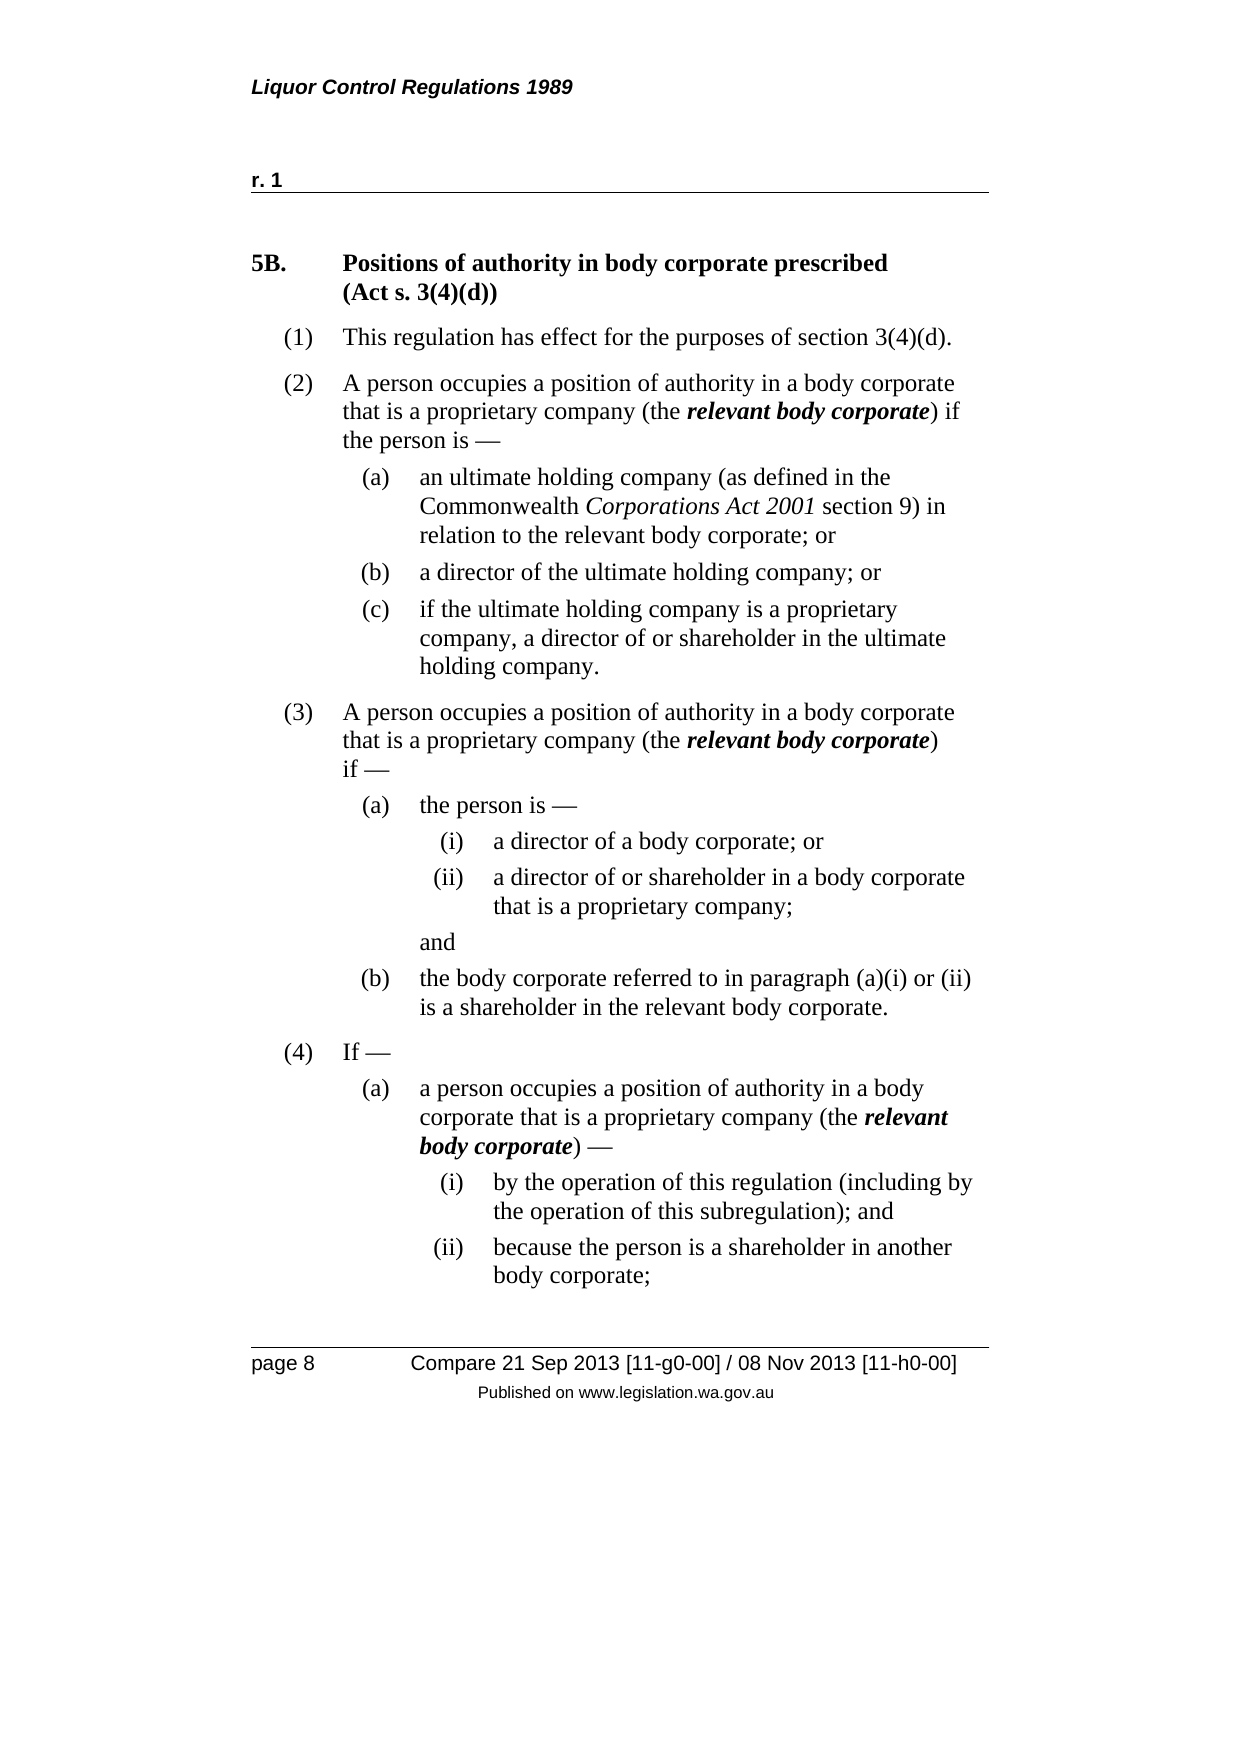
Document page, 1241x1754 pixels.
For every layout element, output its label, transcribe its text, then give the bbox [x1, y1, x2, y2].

text (b) a director of the ultimate holding company; or [251, 557, 989, 586]
text (c) if the ultimate holding company is a proprietary company, a director of or shareholder in the ultimate holding company. [251, 594, 989, 680]
text (2) A person occupies a position of authority in a body corporate that is a proprietary company (the relevant body corporate) if the person is — [251, 368, 989, 454]
text (i) a director of a body corporate; or [251, 826, 989, 855]
text (ii) a director of or shareholder in a body corporate that is a proprietary company; [251, 862, 989, 920]
text (a) a person occupies a position of authority in a body corporate that is a proprietary company (the relevant body corporate) — [251, 1073, 989, 1160]
text (b) the body corporate referred to in paragraph (a)(i) or (ii) is a shareholder in the relevant body corporate. [251, 963, 989, 1021]
text (3) A person occupies a position of authority in a body corporate that is a proprietary company (the relevant body corporate) if — [251, 697, 989, 783]
text and [251, 927, 989, 956]
text (ii) because the person is a shareholder in another body corporate; [251, 1232, 989, 1289]
text (1) This regulation has effect for the purposes of section 3(4)(d). [251, 322, 989, 351]
text (a) an ultimate holding company (as defined in the Commonwealth Corporations Act 2001 section 9) in relation to the relevant body corporate; or [251, 462, 989, 548]
text (i) by the operation of this regulation (including by the operation of this subregulation); and [251, 1167, 989, 1224]
subtitle 5B. Positions of authority in body corporate prescribed (Act s. 3(4)(d)) [251, 248, 989, 306]
text (4) If — [251, 1037, 989, 1066]
text (a) the person is — [251, 790, 989, 819]
